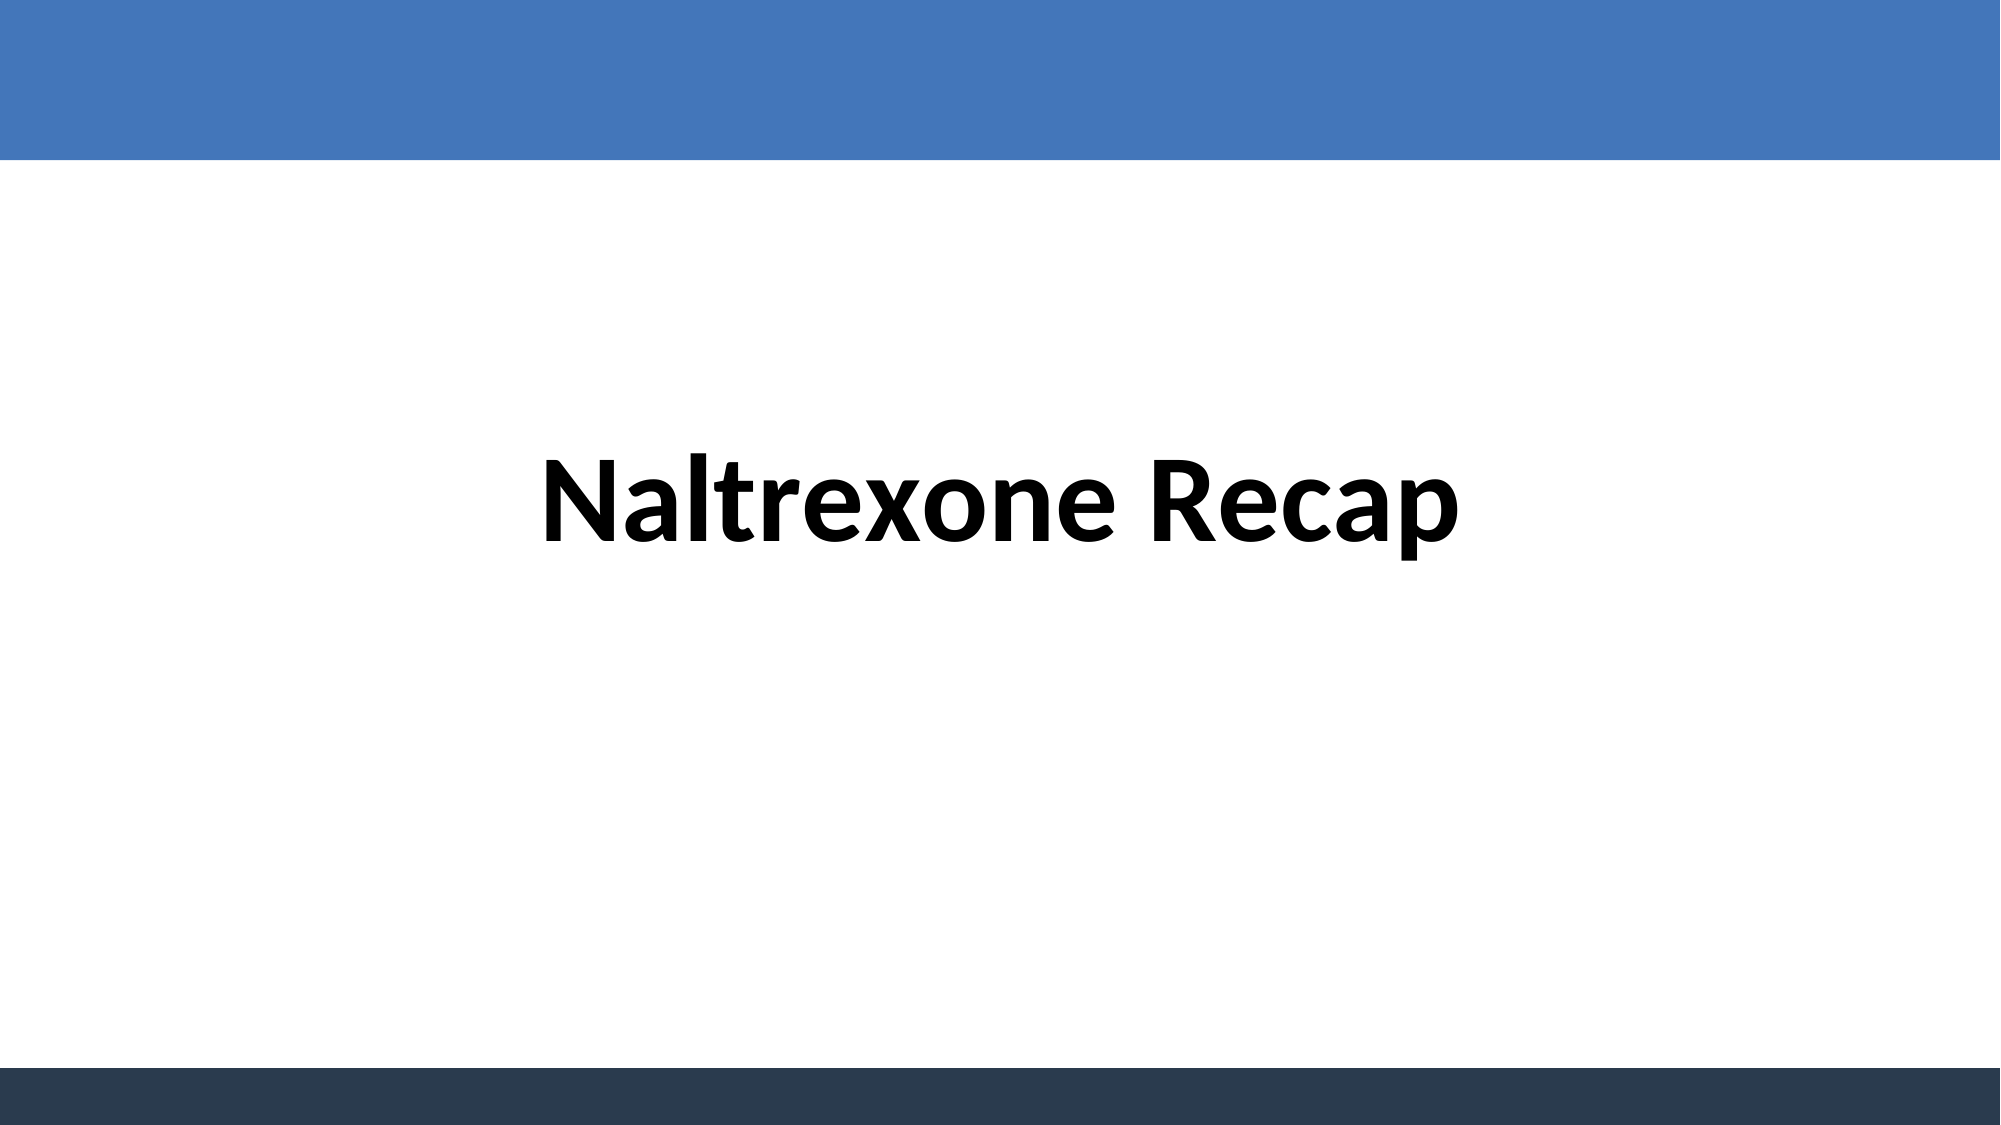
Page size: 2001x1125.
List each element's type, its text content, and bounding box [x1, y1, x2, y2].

subtitle Naltrexone Recap [116, 431, 1883, 569]
